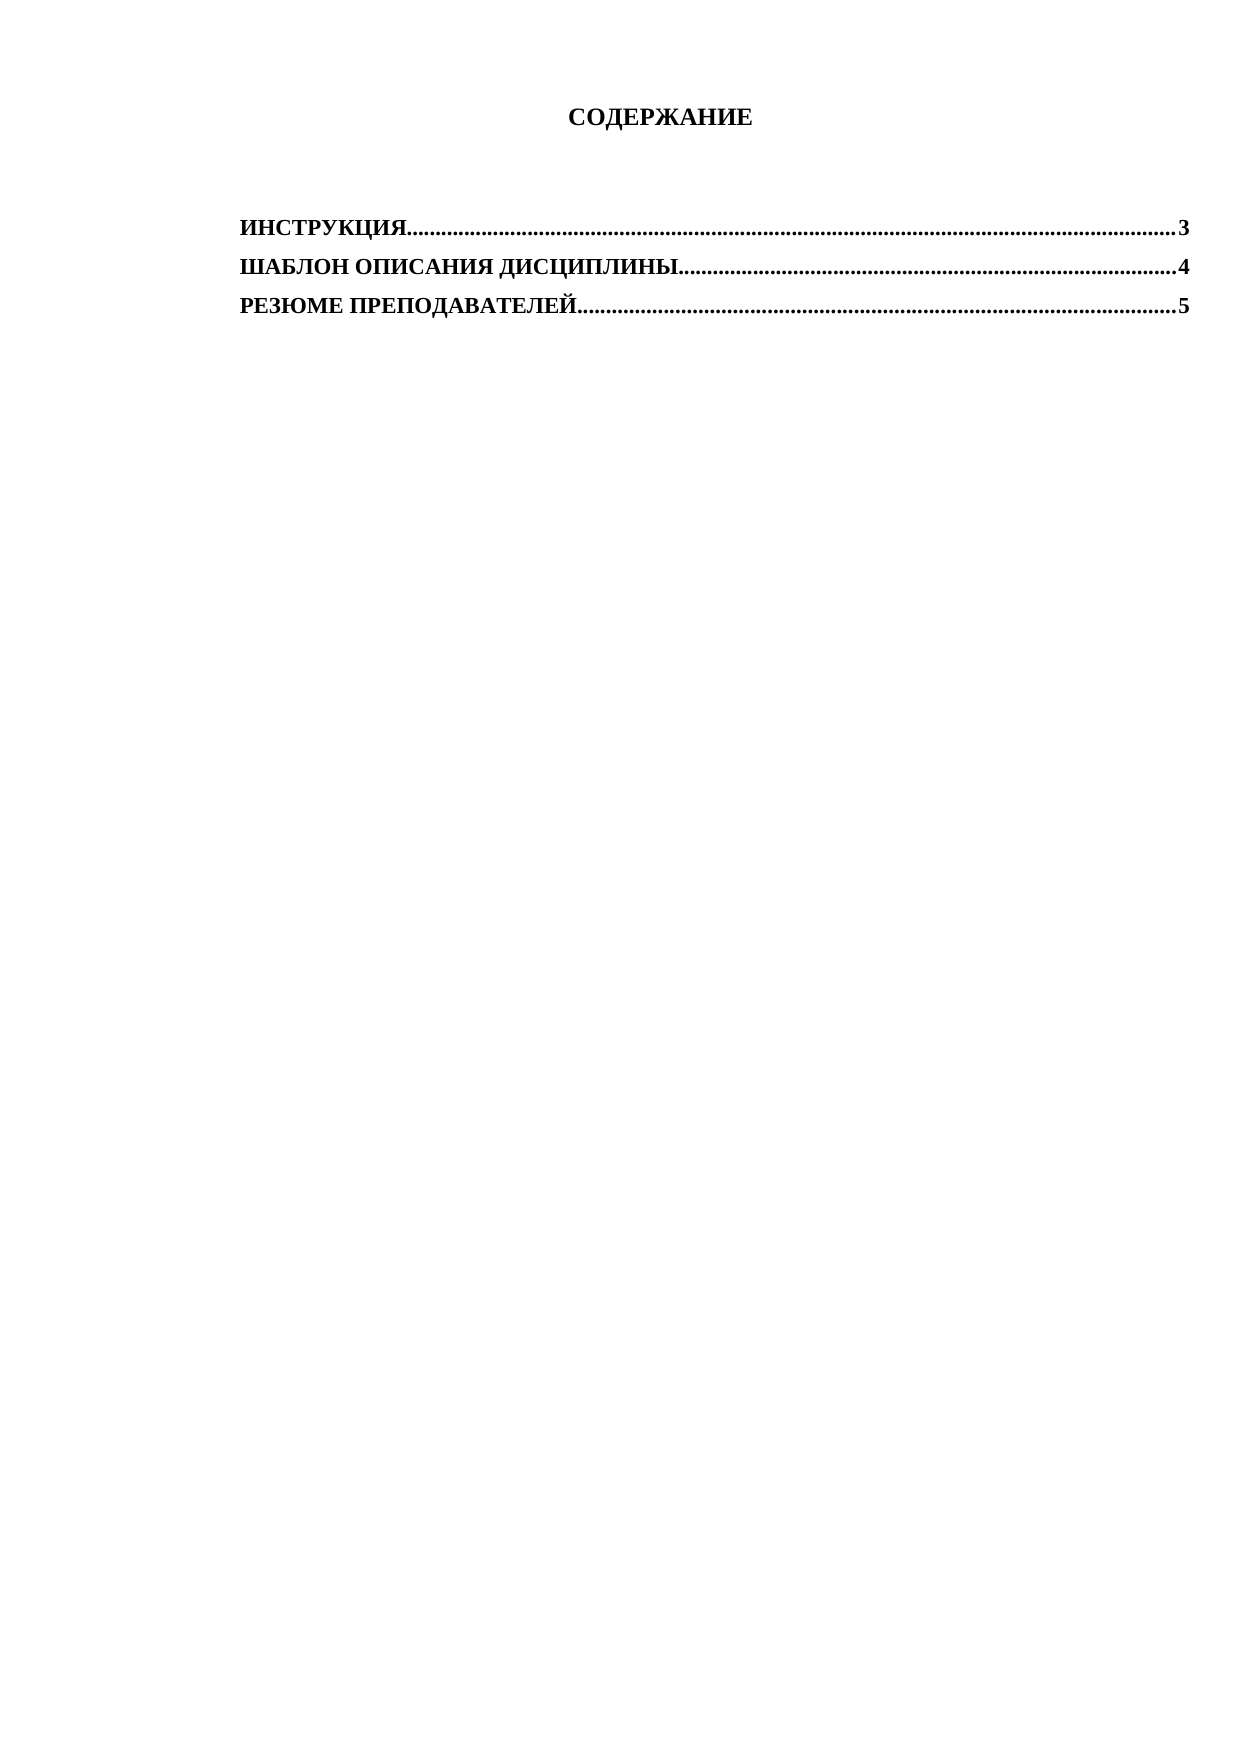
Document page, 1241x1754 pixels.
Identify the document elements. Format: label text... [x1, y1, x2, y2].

text ИНСТРУКЦИЯ 3 [239, 214, 1144, 241]
text СОДЕРЖАНИЕ [177, 102, 1144, 131]
text ШАБЛОН ОПИСАНИЯ ДИСЦИПЛИНЫ 4 [239, 253, 1144, 280]
text РЕЗЮМЕ ПРЕПОДАВАТЕЛЕЙ 5 [239, 292, 1144, 318]
